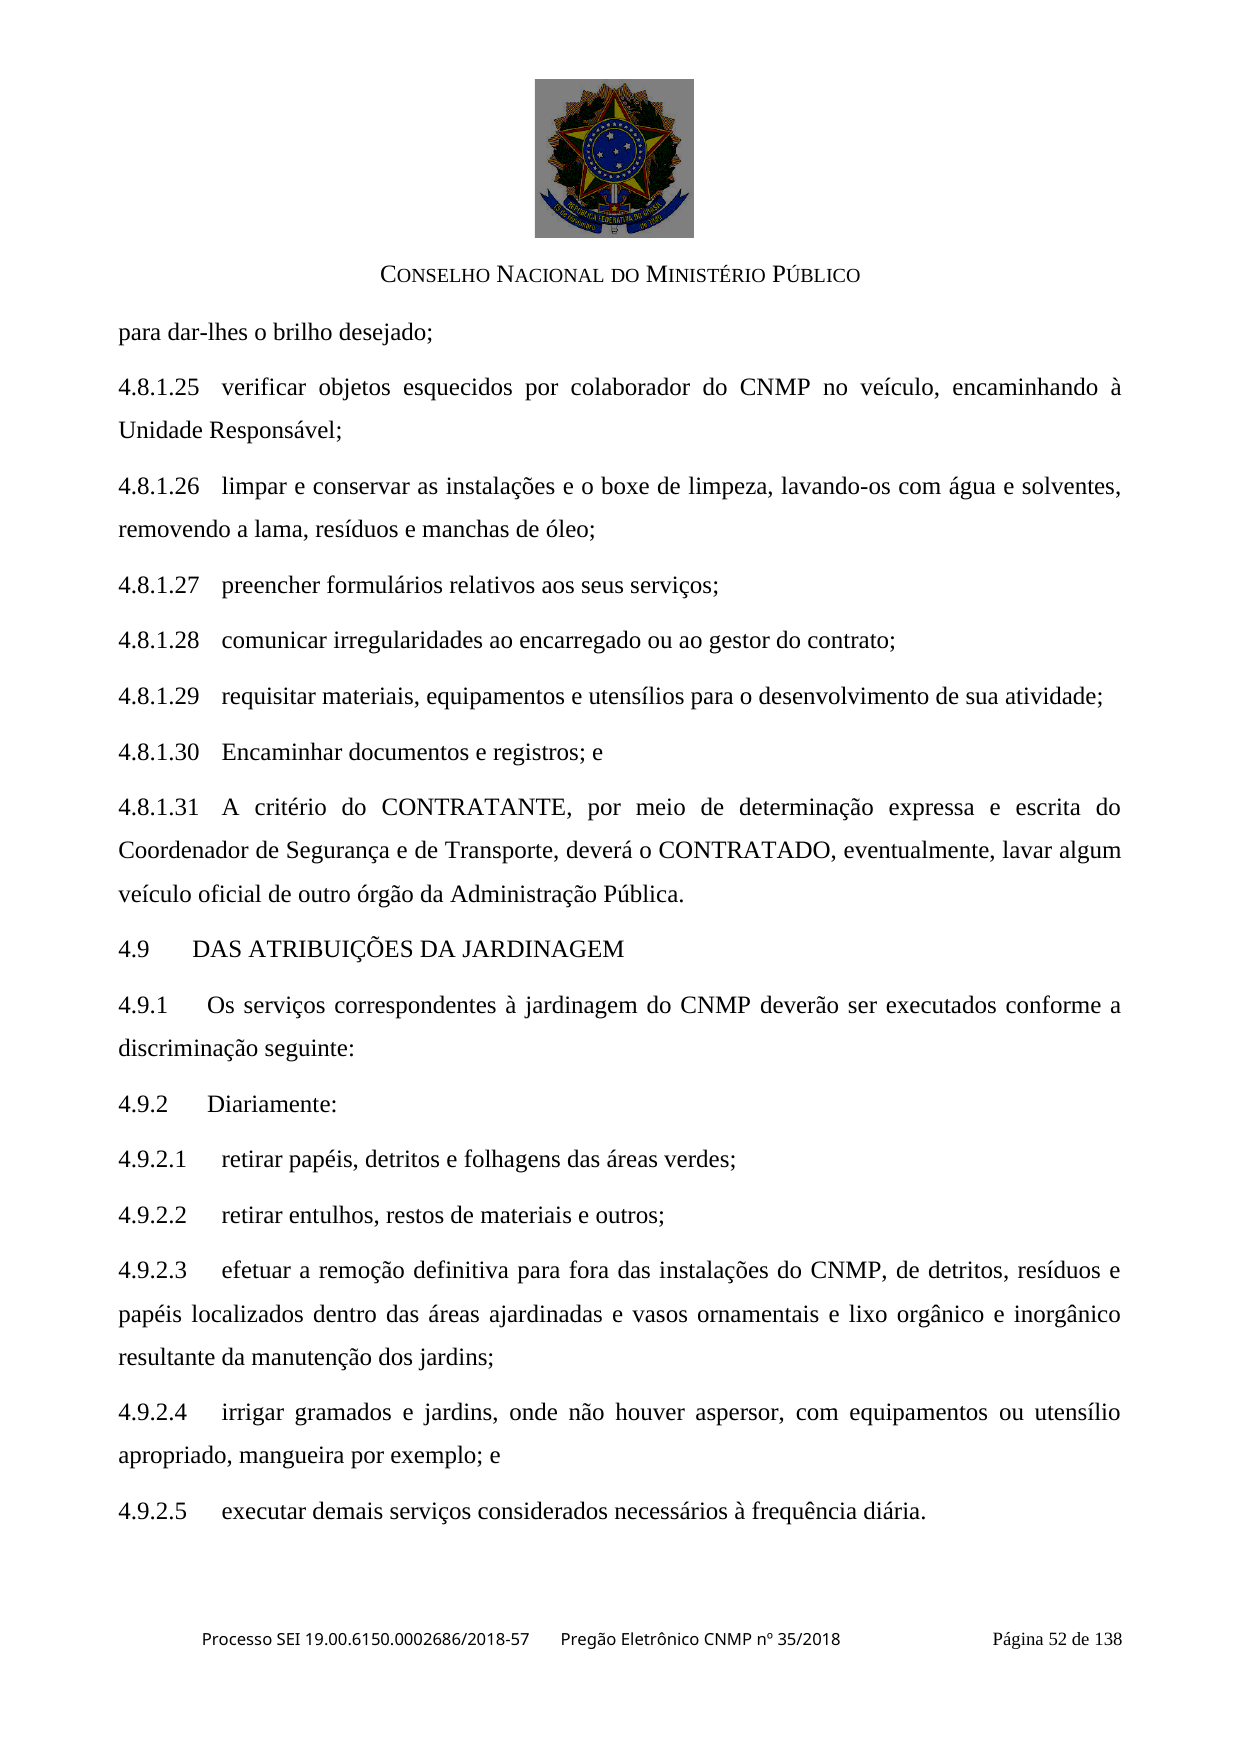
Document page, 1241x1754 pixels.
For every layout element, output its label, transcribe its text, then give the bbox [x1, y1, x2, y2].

subtitle retirar papéis, detritos e folhagens das áreas verdes; [118, 1144, 1122, 1173]
subtitle Os serviços correspondentes à jardinagem do CNMP deverão ser executados conforme a discriminação seguinte: [118, 990, 1122, 1062]
subtitle preencher formulários relativos aos seus serviços; [118, 570, 1122, 599]
subtitle limpar e conservar as instalações e o boxe de limpeza, lavando-os com água e solventes, removendo a lama, resíduos e manchas de óleo; [118, 471, 1122, 543]
subtitle Diariamente: [118, 1089, 1122, 1117]
subtitle A critério do CONTRATANTE, por meio de determinação expressa e escrita do Coordenador de Segurança e de Transporte, deverá o CONTRATADO, eventualmente, lavar algum veículo oficial de outro órgão da Administração Pública. [118, 792, 1122, 907]
subtitle comunicar irregularidades ao encarregado ou ao gestor do contrato; [118, 626, 1122, 654]
subtitle DAS ATRIBUIÇÕES DA JARDINAGEM [118, 934, 1122, 963]
subtitle retirar entulhos, restos de materiais e outros; [118, 1200, 1122, 1229]
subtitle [118, 317, 1122, 346]
subtitle executar demais serviços considerados necessários à frequência diária. [118, 1496, 1122, 1525]
subtitle verificar objetos esquecidos por colaborador do CNMP no veículo, encaminhando à Unidade Responsável; [118, 372, 1122, 444]
subtitle efetuar a remoção definitiva para fora das instalações do CNMP, de detritos, resíduos e papéis localizados dentro das áreas ajardinadas e vasos ornamentais e lixo orgânico e inorgânico resultante da manutenção dos jardins; [118, 1256, 1122, 1371]
subtitle irrigar gramados e jardins, onde não houver aspersor, com equipamentos ou utensílio apropriado, mangueira por exemplo; e [118, 1397, 1122, 1469]
subtitle requisitar materiais, equipamentos e utensílios para o desenvolvimento de sua atividade; [118, 681, 1122, 710]
subtitle Encaminhar documentos e registros; e [118, 737, 1122, 766]
